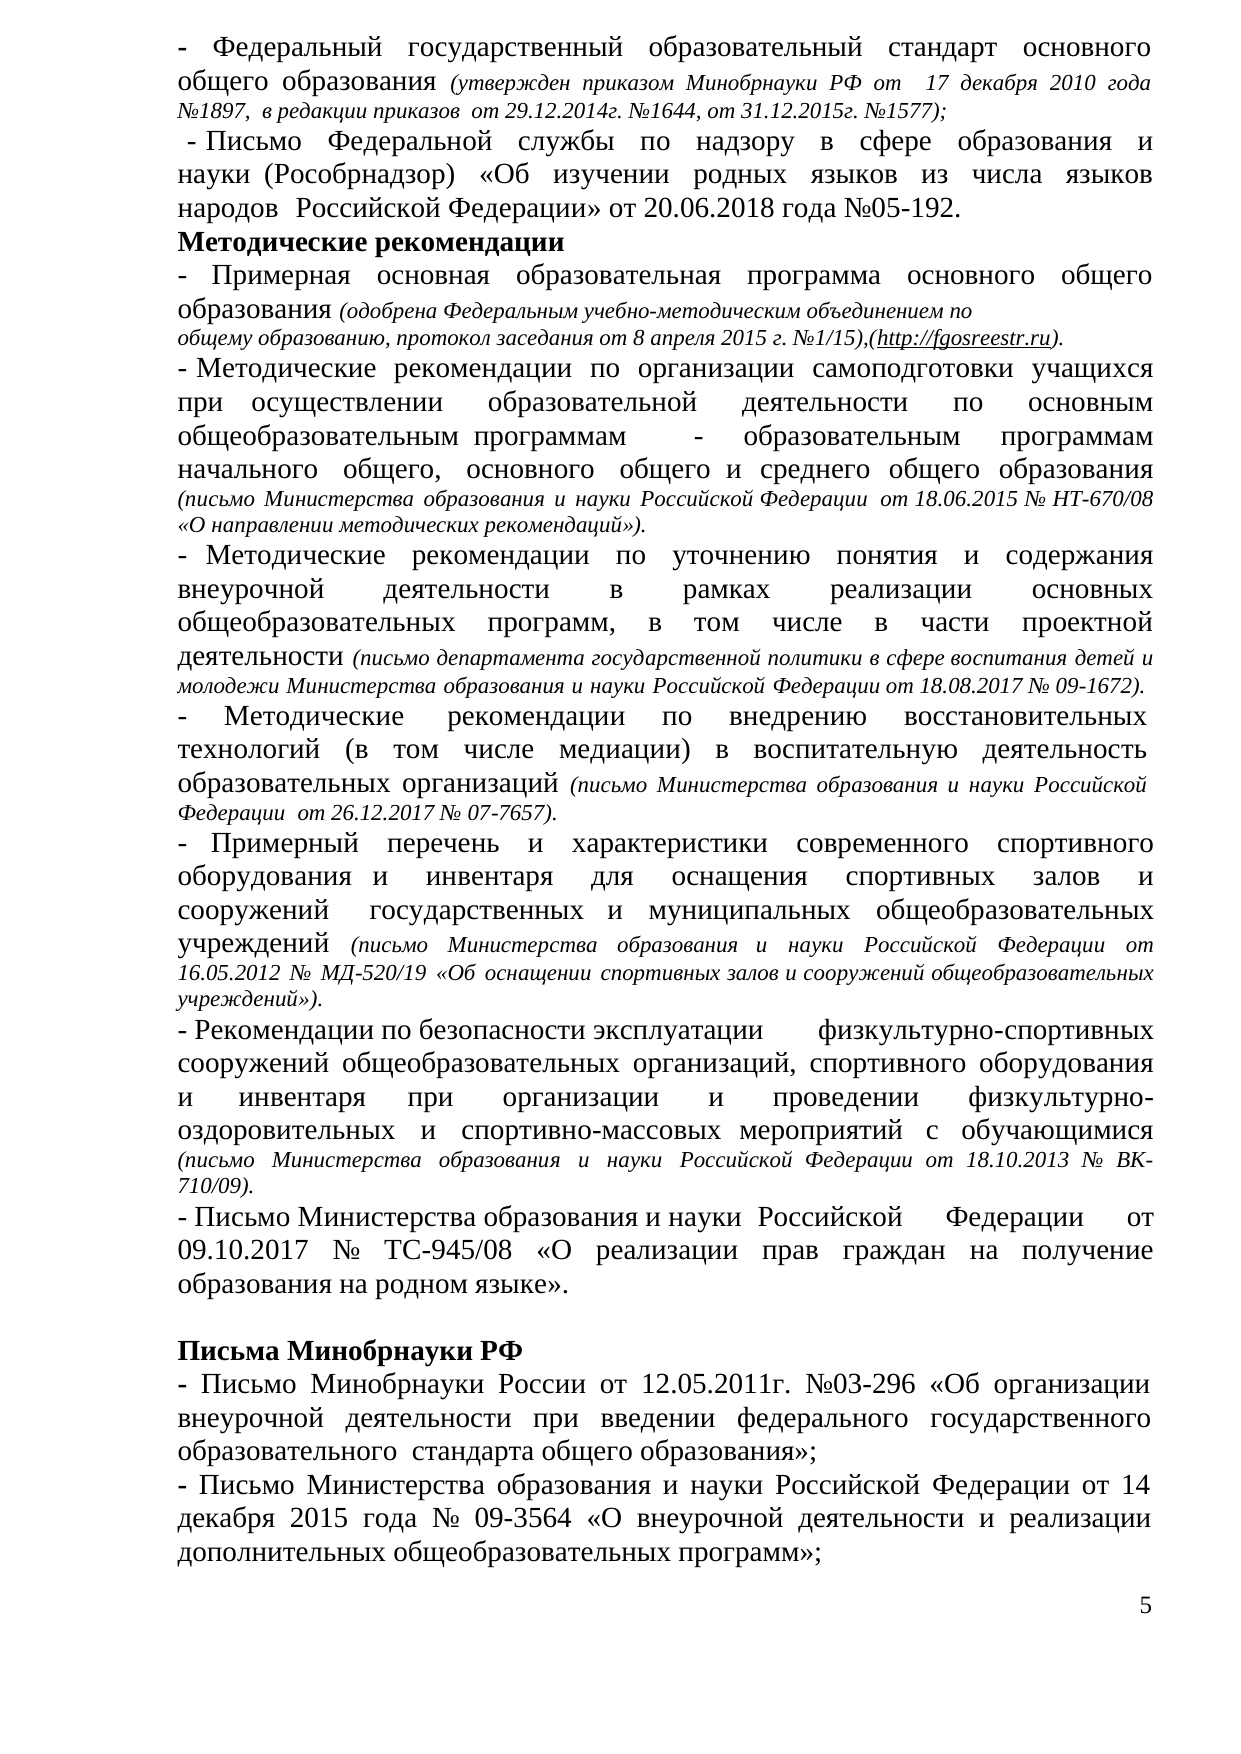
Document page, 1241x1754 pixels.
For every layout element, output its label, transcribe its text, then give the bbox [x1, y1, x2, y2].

text - Примерная основная образовательная программа основного общего образования (одобрена Федеральным учебно-методическим объединением по [177, 257, 1153, 324]
text - Письмо Министерства образования и науки Российской Федерации от 14 декабря 2015 года № 09-3564 «О внеурочной деятельности и реализации дополнительных общеобразовательных программ»; [177, 1467, 1152, 1568]
text - Письмо Министерства образования и науки Российской Федерации от 09.10.2017 № ТС-945/08 «О реализации прав граждан на получение образования на родном языке». [177, 1199, 1154, 1299]
text Письма Минобрнауки РФ [177, 1333, 1152, 1366]
text - Письмо Минобрнауки России от 12.05.2011г. №03-296 «Об организации внеурочной деятельности при введении федерального государственного образовательного стандарта общего образования»; [177, 1366, 1152, 1467]
text - Методические рекомендации по внедрению восстановительных технологий (в том числе медиации) в воспитательную деятельность образовательных организаций (письмо Министерства образования и науки Российской Федерации от 26.12.2017 № 07-7657). [177, 698, 1147, 825]
text общему образованию, протокол заседания от 8 апреля 2015 г. №1/15),(http://fgosreestr.ru). [177, 324, 1153, 351]
text - Методические рекомендации по уточнению понятия и содержания внеурочной деятельности в рамках реализации основных общеобразовательных программ, в том числе в части проектной деятельности (письмо департамента государственной политики в сфере воспитания детей и молодежи Министерства образования и науки Российской Федерации от 18.08.2017 № 09-1672). [177, 537, 1153, 698]
text - Рекомендации по безопасности эксплуатации физкультурно-спортивных сооружений общеобразовательных организаций, спортивного оборудования и инвентаря при организации и проведении физкультурно-оздоровительных и спортивно-массовых мероприятий с обучающимися (письмо Министерства образования и науки Российской Федерации от 18.10.2013 № ВК-710/09). [177, 1012, 1154, 1199]
text - Примерный перечень и характеристики современного спортивного оборудования и инвентаря для оснащения спортивных залов и сооружений государственных и муниципальных общеобразовательных учреждений (письмо Министерства образования и науки Российской Федерации от 16.05.2012 № МД-520/19 «Об оснащении спортивных залов и сооружений общеобразовательных учреждений»). [177, 825, 1154, 1012]
text Методические рекомендации [177, 224, 1154, 257]
text - Письмо Федеральной службы по надзору в сфере образования и науки (Рособрнадзор) «Об изучении родных языков из числа языков народов Российской Федерации» от 20.06.2018 года №05-192. [177, 123, 1153, 224]
text - Методические рекомендации по организации самоподготовки учащихся при осуществлении образовательной деятельности по основным общеобразовательным программам - образовательным программам начального общего, основного общего и среднего общего образования (письмо Министерства образования и науки Российской Федерации от 18.06.2015 № НТ-670/08 «О направлении методических рекомендаций»). [177, 351, 1153, 537]
text - Федеральный государственный образовательный стандарт основного общего образования (утвержден приказом Минобрнауки РФ от 17 декабря 2010 года №1897, в редакции приказов от 29.12.2014г. №1644, от 31.12.2015г. №1577); [177, 29, 1152, 123]
